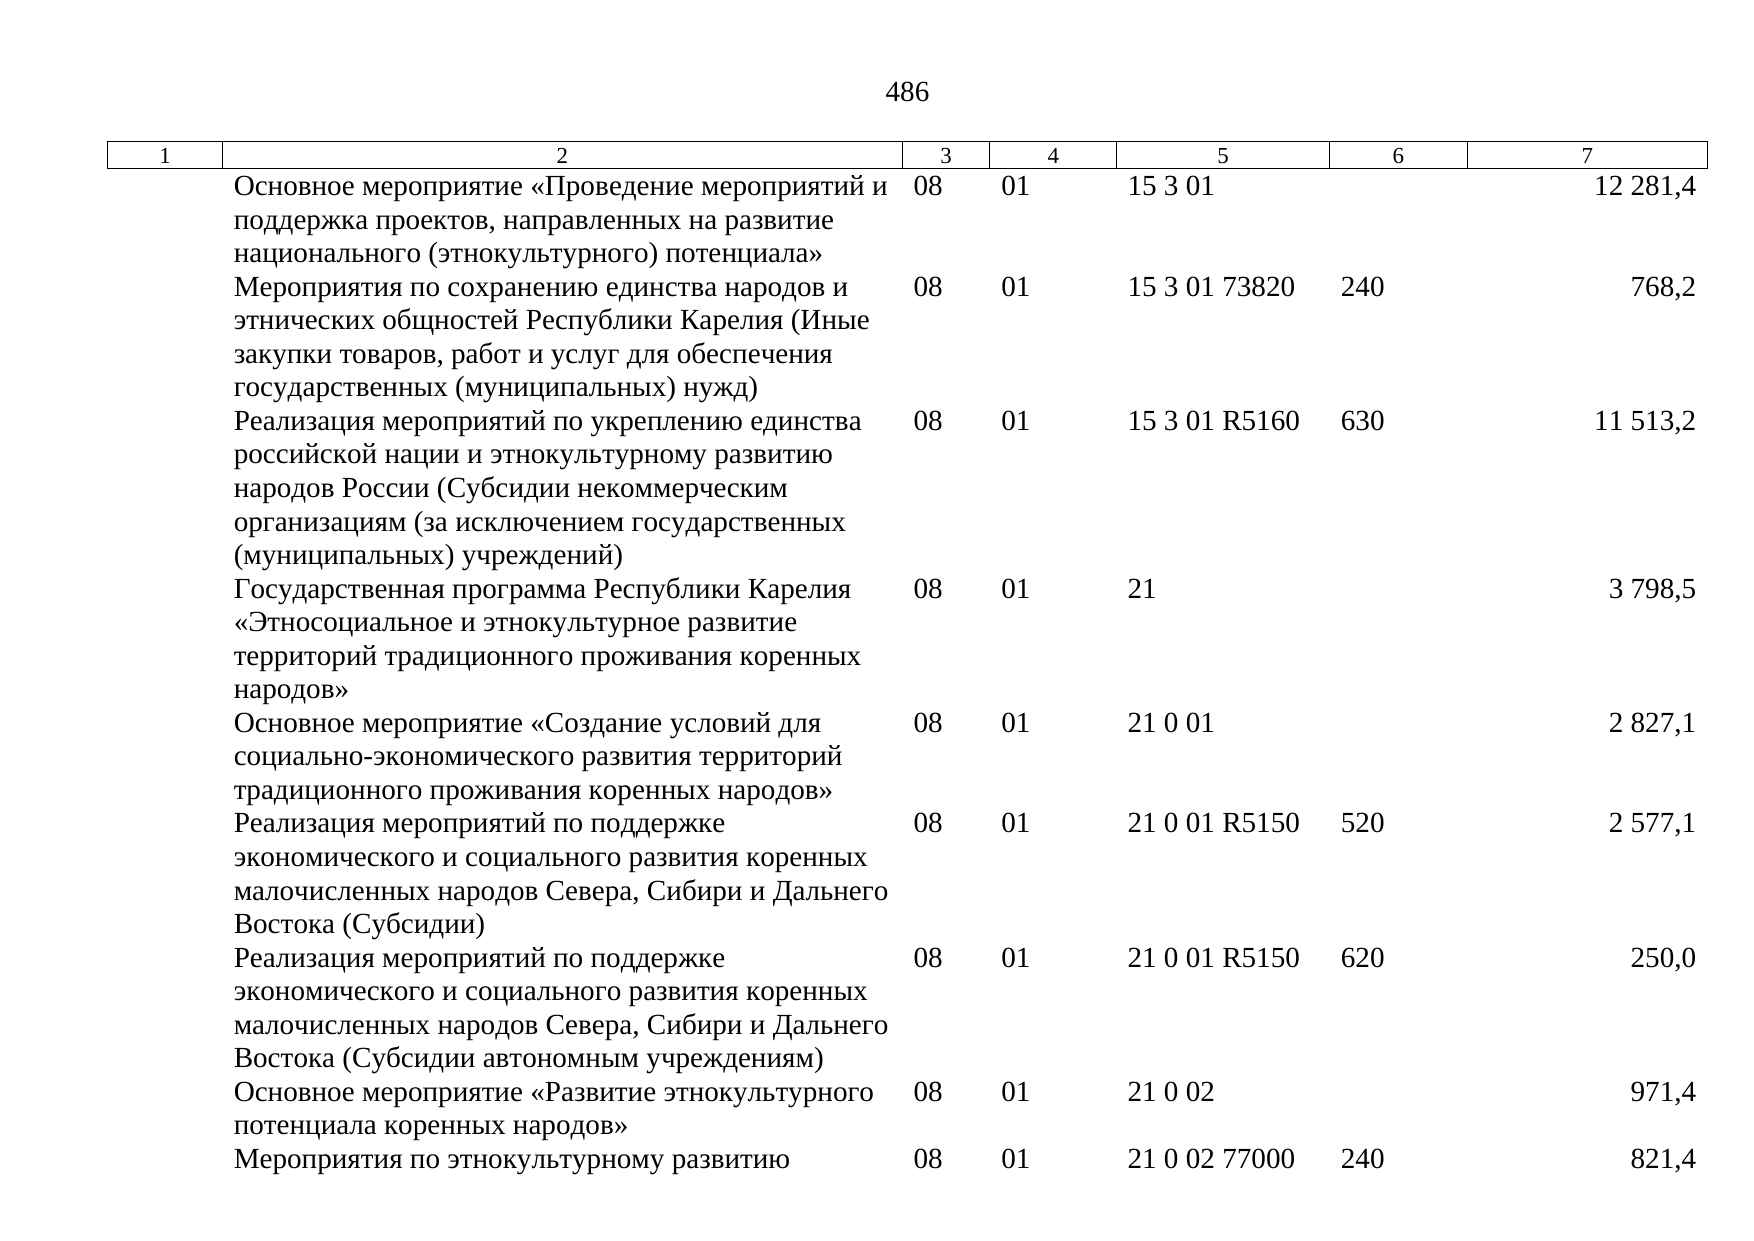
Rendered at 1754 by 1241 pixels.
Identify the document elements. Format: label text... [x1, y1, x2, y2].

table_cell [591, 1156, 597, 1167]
table_header 3 [903, 142, 989, 168]
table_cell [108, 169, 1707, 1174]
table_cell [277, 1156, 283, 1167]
table_header 7 [1468, 142, 1707, 168]
table_header 6 [1330, 142, 1467, 168]
table_header 2 [223, 142, 902, 168]
table_header 1 [108, 142, 222, 168]
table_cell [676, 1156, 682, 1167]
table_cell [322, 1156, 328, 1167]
table_header 4 [990, 142, 1116, 168]
table_header 5 [1117, 142, 1329, 168]
